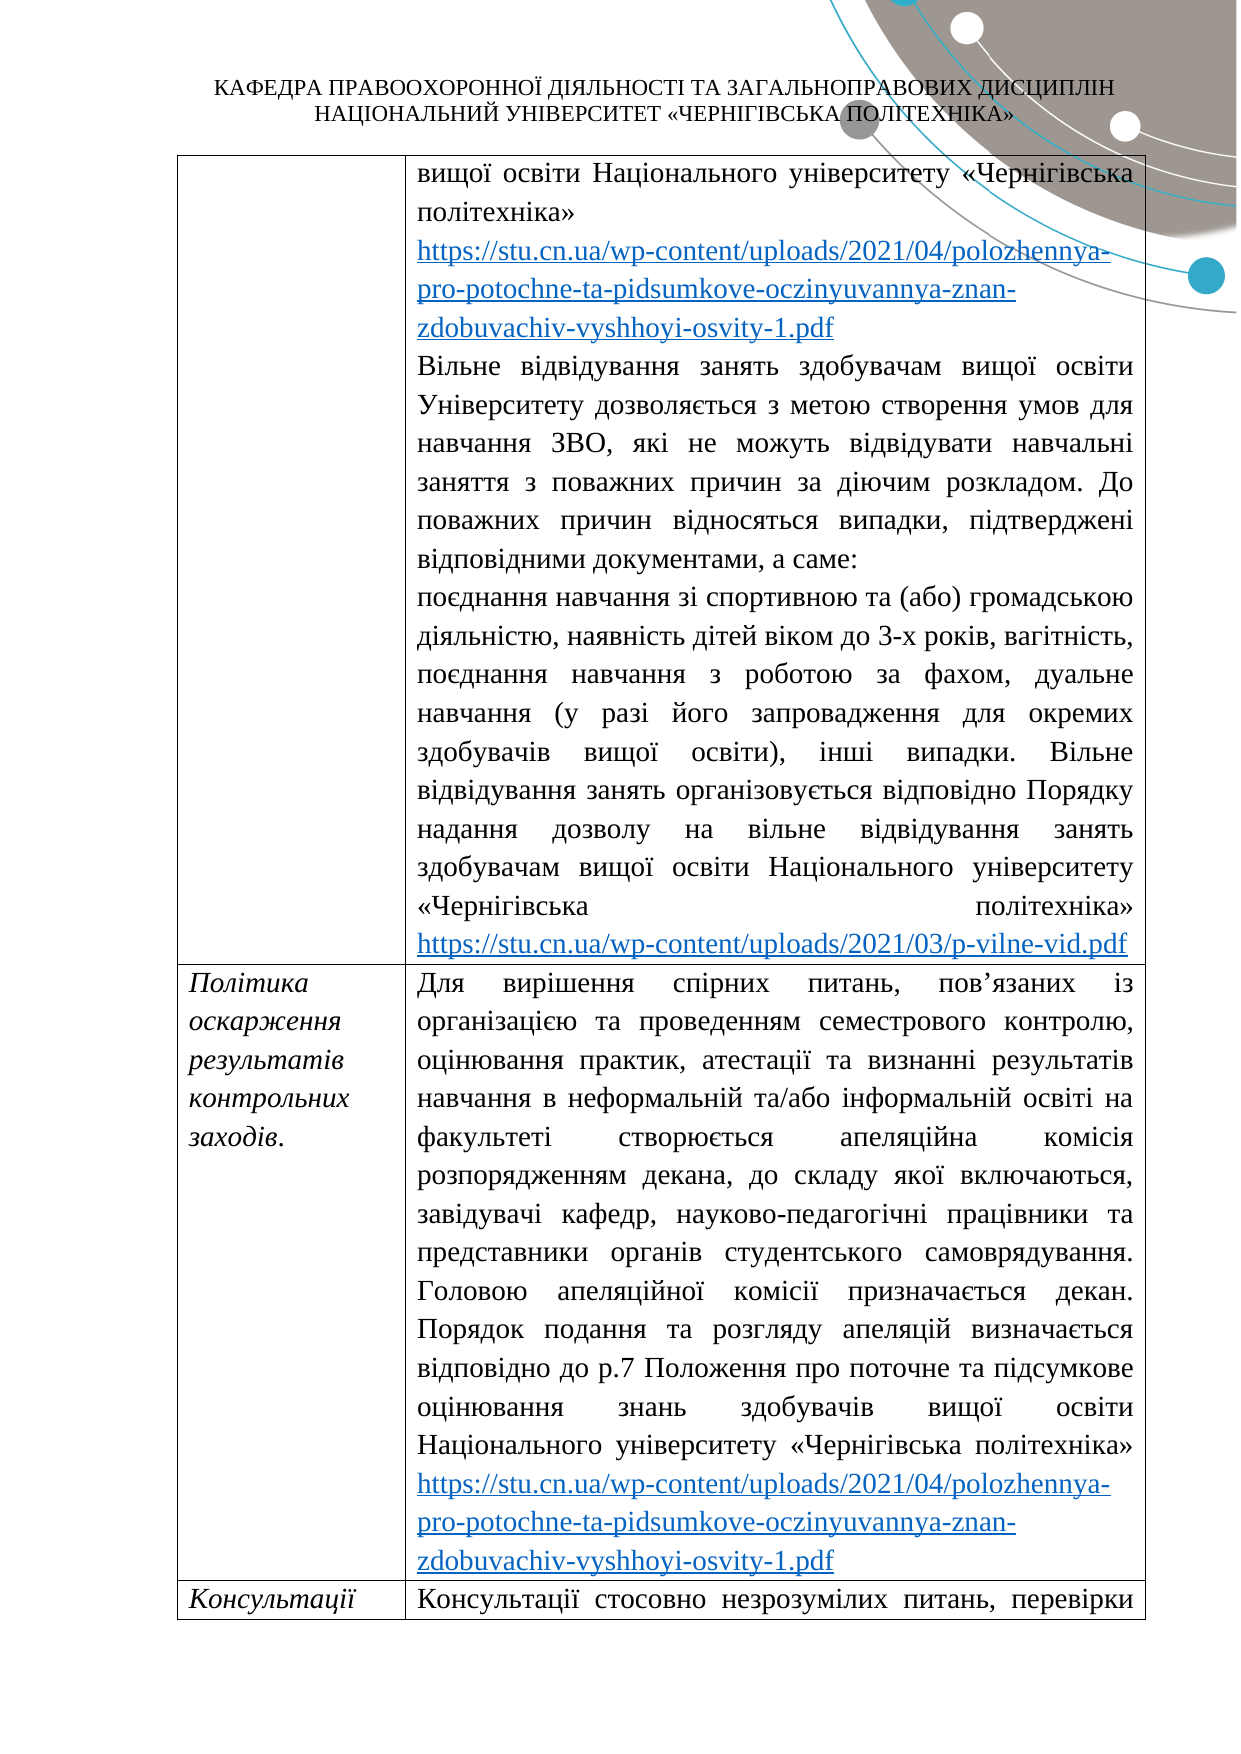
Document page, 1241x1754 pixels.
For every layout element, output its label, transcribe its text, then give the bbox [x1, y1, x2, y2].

picture [2, 0, 1237, 1746]
table_cell Політика оскарження результатів контрольних заходів. [178, 965, 405, 1580]
table_cell Для вирішення спірних питань, пов’язаних із організацією та проведенням семестрового контролю, оцінювання практик, атестації та визнанні результатів навчання в неформальній та/або інформальній освіті на факультеті створюється апеляційна комісія розпорядженням декана, до складу якої включаються, завідувачі кафедр, науково-педагогічні працівники та представники органів студентського самоврядування. Головою апеляційної комісії призначається декан. Порядок подання та розгляду апеляцій визначається відповідно до р.7 Положення про поточне та підсумкове оцінювання знань здобувачів вищої освіти Національного університету «Чернігівська політехніка» https://stu.cn.ua/wp-content/uploads/2021/04/polozhennya-pro-potochne-ta-pidsumkove-oczinyuvannya-znan-zdobuvachiv-vyshhoyi-osvity-1.pdf [406, 965, 1145, 1580]
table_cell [406, 1581, 1145, 1619]
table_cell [178, 156, 405, 964]
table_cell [406, 156, 1145, 964]
table_cell Консультації [178, 1581, 405, 1619]
